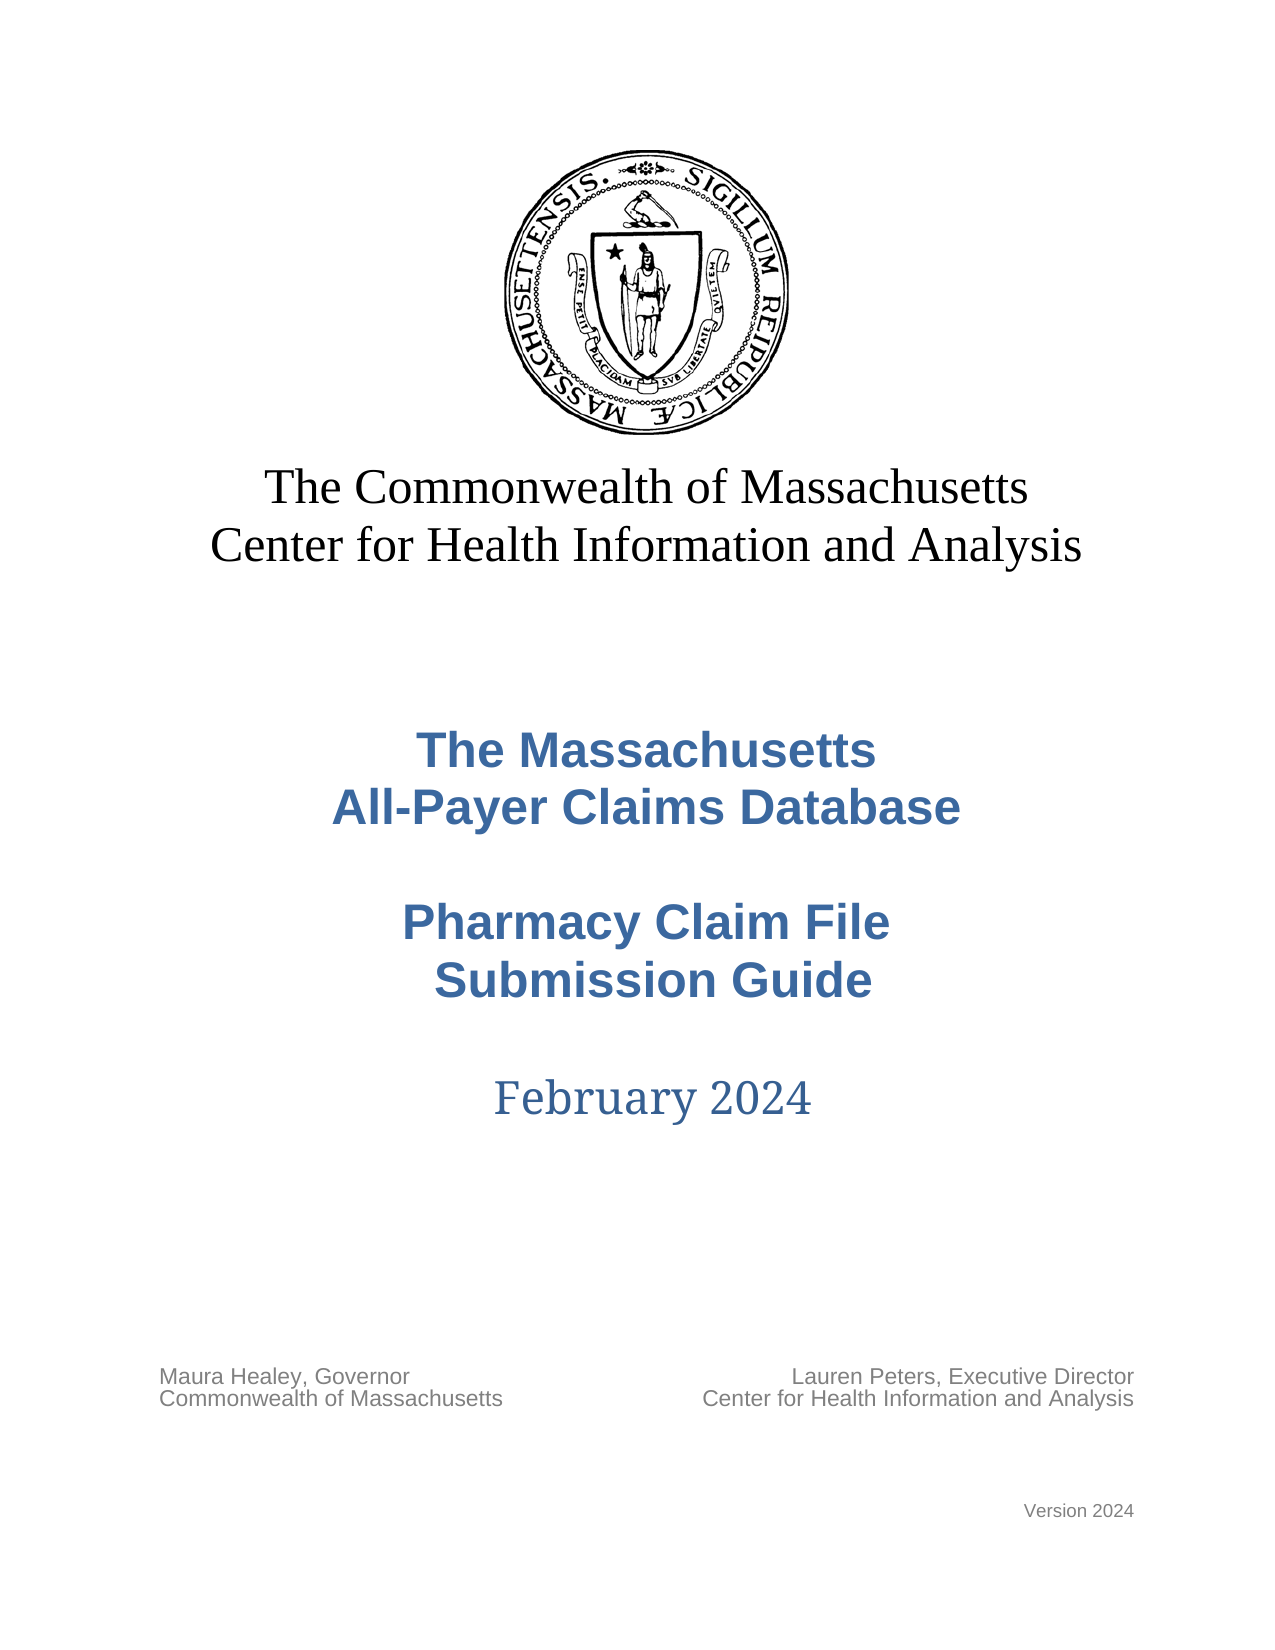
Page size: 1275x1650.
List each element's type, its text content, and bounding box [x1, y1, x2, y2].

title The Massachusetts [159, 720, 1134, 778]
text Maura Healey, Governor Lauren Peters, Executive Director [159, 1367, 1134, 1389]
title Pharmacy Claim File [159, 893, 1134, 950]
picture [504, 150, 789, 435]
text Center for Health Information and Analysis [159, 515, 1134, 572]
text February 2024 [159, 1065, 1134, 1127]
text Version 2024 [159, 1500, 1134, 1522]
title Submission Guide [159, 950, 1134, 1008]
text Commonwealth of Massachusetts Center for Health Information and Analysis [159, 1389, 1134, 1411]
text The Commonwealth of Massachusetts [159, 457, 1134, 515]
title All-Payer Claims Database [159, 778, 1134, 835]
